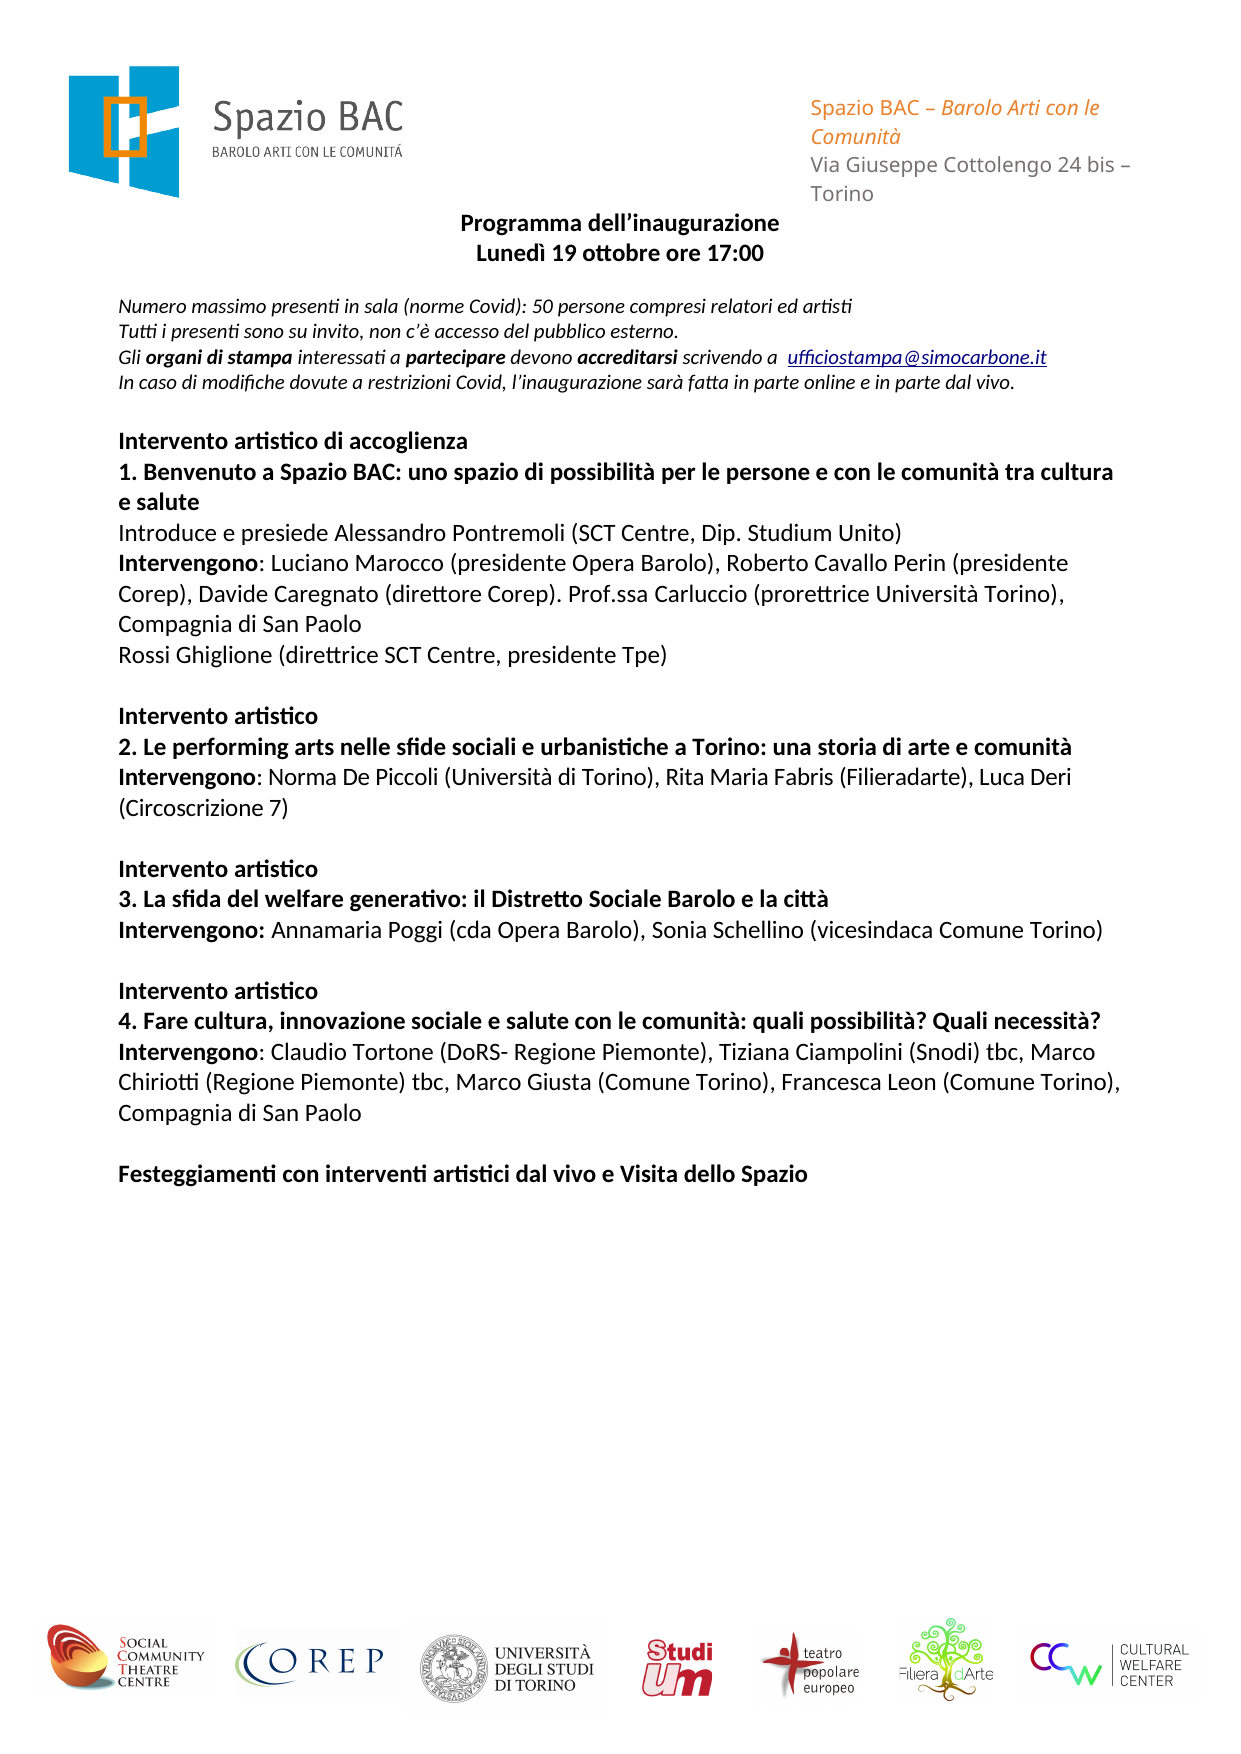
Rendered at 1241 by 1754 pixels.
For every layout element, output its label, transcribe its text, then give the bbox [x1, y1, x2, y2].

text Intervento artistico [118, 853, 1122, 883]
text In caso di modifiche dovute a restrizioni Covid, l’inaugurazione sarà fatta in parte online e in parte dal vivo. [118, 369, 1122, 395]
text 1. Benvenuto a Spazio BAC: uno spazio di possibilità per le persone e con le comunità tra cultura e salute [118, 456, 1122, 517]
text Lunedì 19 ottobre ore 17:00 [118, 237, 1122, 268]
text Intervengono: Claudio Tortone (DoRS- Regione Piemonte), Tiziana Ciampolini (Snodi) tbc, Marco Chiriotti (Regione Piemonte) tbc, Marco Giusta (Comune Torino), Francesca Leon (Comune Torino), Compagnia di San Paolo [118, 1036, 1122, 1127]
picture [1018, 1628, 1203, 1701]
text 2. Le performing arts nelle sfide sociali e urbanistiche a Torino: una storia di arte e comunità [118, 731, 1122, 761]
picture [641, 1639, 713, 1697]
picture [405, 1621, 608, 1718]
text Programma dell’inaugurazione [118, 207, 1122, 237]
text Introduce e presiede Alessandro Pontremoli (SCT Centre, Dip. Studium Unito) [118, 517, 1122, 547]
text Rossi Ghiglione (direttrice SCT Centre, presidente Tpe) [118, 639, 1122, 669]
text Intervento artistico [118, 975, 1122, 1005]
picture [33, 1622, 216, 1692]
text 3. La sfida del welfare generativo: il Distretto Sociale Barolo e la città [118, 883, 1122, 914]
text Intervento artistico [118, 700, 1122, 731]
text Gli organi di stampa interessati a partecipare devono accreditarsi scrivendo a ufficiostampa@simocarbone.it [118, 344, 1122, 369]
text Intervento artistico di accoglienza [118, 425, 1122, 456]
text Tutti i presenti sono su invito, non c’è accesso del pubblico esterno. [118, 319, 1122, 344]
text Intervengono: Luciano Marocco (presidente Opera Barolo), Roberto Cavallo Perin (presidente Corep), Davide Caregnato (direttore Corep). Prof.ssa Carluccio (prorettrice Università Torino), Compagnia di San Paolo [118, 547, 1122, 639]
text 4. Fare cultura, innovazione sociale e salute con le comunità: quali possibilità? Quali necessità? [118, 1005, 1122, 1036]
text Intervengono: Annamaria Poggi (cda Opera Barolo), Sonia Schellino (vicesindaca Comune Torino) [118, 914, 1122, 944]
picture [751, 1628, 859, 1707]
text Numero massimo presenti in sala (norme Covid): 50 persone compresi relatori ed artisti [118, 293, 1122, 319]
picture [899, 1618, 994, 1701]
text Intervengono: Norma De Piccoli (Università di Torino), Rita Maria Fabris (Filieradarte), Luca Deri (Circoscrizione 7) [118, 761, 1122, 822]
picture [234, 1628, 404, 1697]
picture [68, 66, 403, 198]
text Festeggiamenti con interventi artistici dal vivo e Visita dello Spazio [118, 1158, 1122, 1188]
